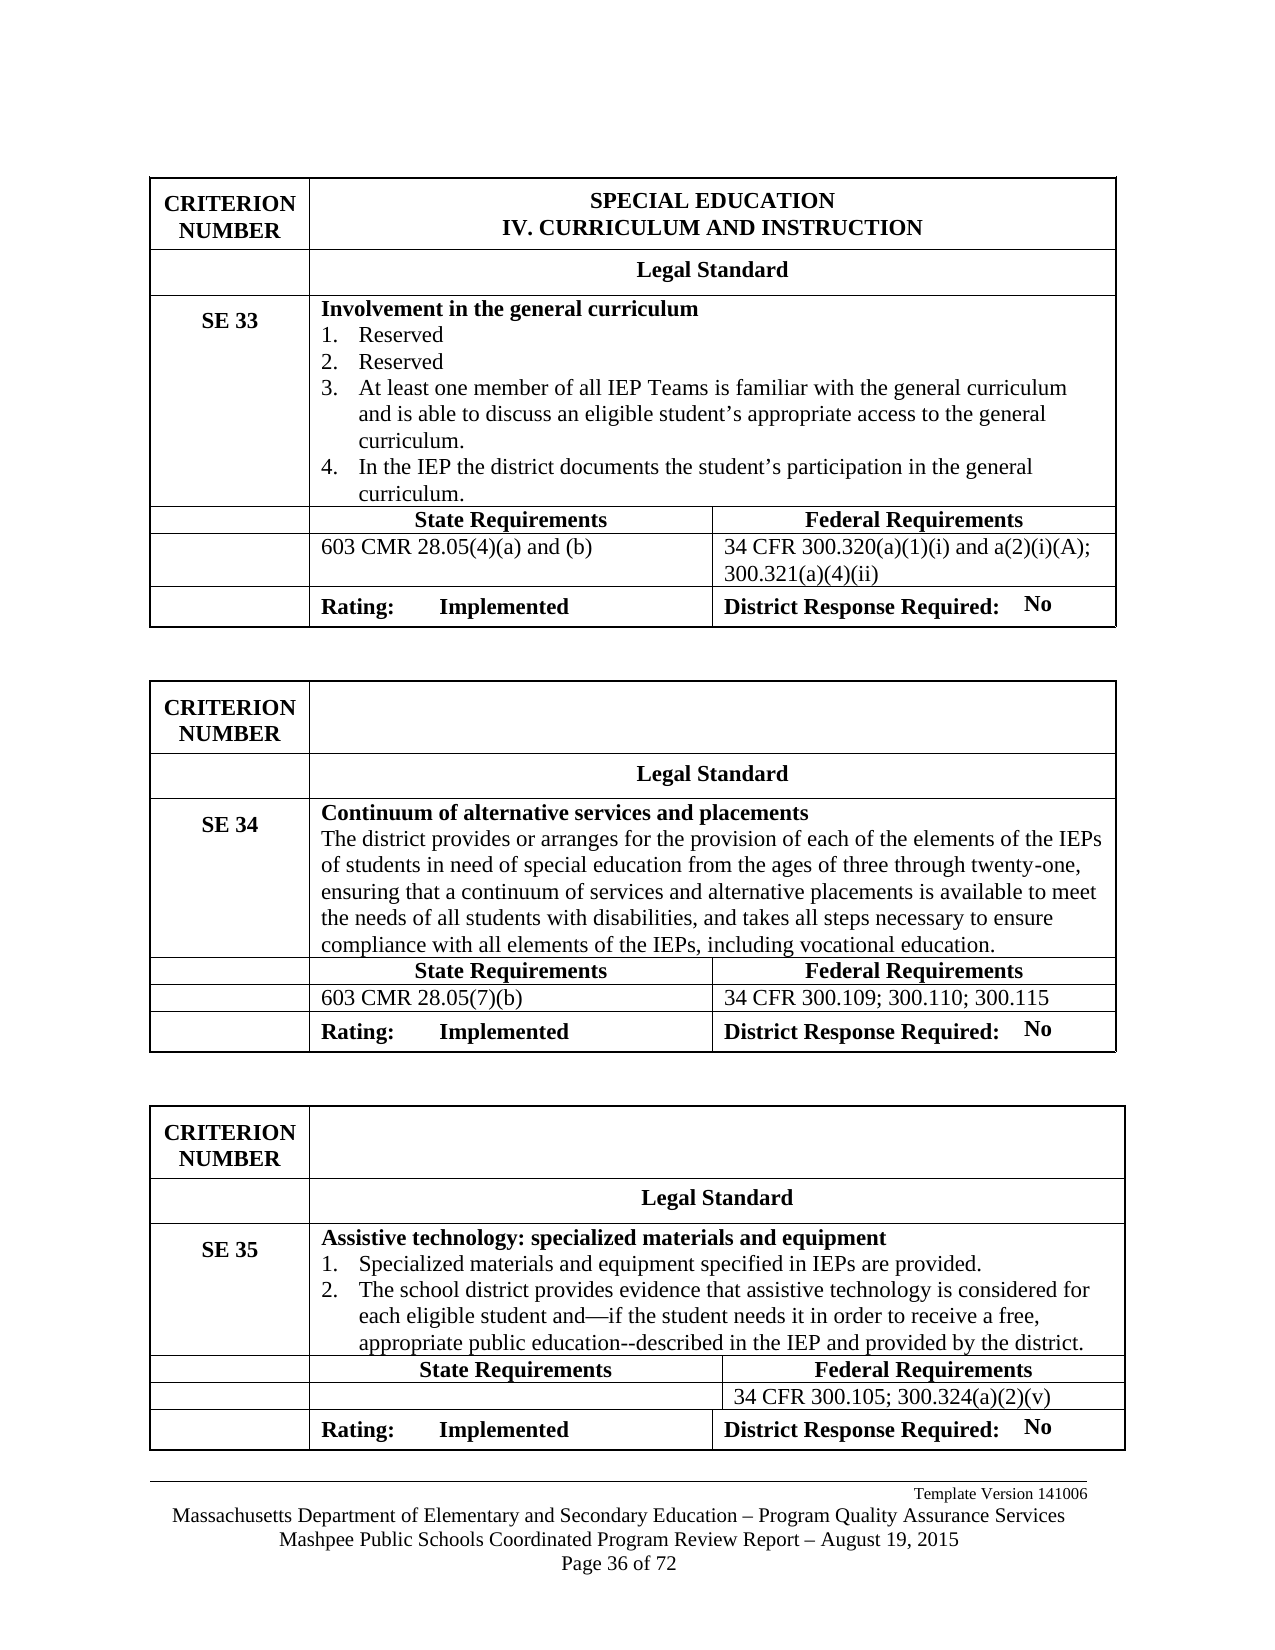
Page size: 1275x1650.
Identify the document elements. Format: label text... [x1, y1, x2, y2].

table_cell SE 34 [151, 799, 309, 957]
table_cell [151, 587, 309, 626]
table_cell No [1013, 1410, 1124, 1449]
table_cell Federal Requirements [713, 507, 1115, 533]
table_header CRITERION NUMBER [151, 1107, 309, 1178]
table_cell Legal Standard [310, 250, 1115, 294]
table_cell Rating: [310, 587, 422, 626]
table_cell Rating: [310, 1410, 422, 1449]
table_cell [151, 1179, 309, 1223]
table_cell 603 CMR 28.05(7)(b) [310, 985, 712, 1011]
table_cell SE 35 [151, 1224, 309, 1355]
table_cell District Response Required: [713, 587, 1012, 626]
table_cell Implemented [422, 1410, 712, 1449]
table_cell District Response Required: [713, 1410, 1012, 1449]
table_header CRITERION NUMBER [151, 179, 309, 249]
table_cell [151, 1383, 309, 1409]
table_cell [151, 985, 309, 1011]
table_cell District Response Required: [713, 1012, 1012, 1051]
table_cell State Requirements [310, 958, 712, 984]
table_header CRITERION NUMBER [151, 682, 309, 753]
table_cell Federal Requirements [713, 958, 1115, 984]
table_cell 34 CFR 300.320(a)(1)(i) and a(2)(i)(A); 300.321(a)(4)(ii) [713, 534, 1115, 586]
table_cell [151, 754, 309, 798]
table_cell Legal Standard [310, 754, 1115, 798]
table_cell [151, 958, 309, 984]
table_cell [151, 507, 309, 533]
table_cell No [1013, 587, 1115, 626]
table_cell Assistive technology: specialized materials and equipment Specialized materials and equipment specified in IEPs are provided. The school district provides evidence that assistive technology is considered for each eligible student and—if the student needs it in order to receive a free, appropriate public education--described in the IEP and provided by the district. [310, 1224, 1124, 1355]
table_cell Involvement in the general curriculum Reserved Reserved At least one member of all IEP Teams is familiar with the general curriculum and is able to discuss an eligible student’s appropriate access to the general curriculum. In the IEP the district documents the student’s participation in the general curriculum. [310, 296, 1115, 506]
table_cell Federal Requirements [723, 1356, 1124, 1382]
table_cell 603 CMR 28.05(4)(a) and (b) [310, 534, 712, 586]
table_cell No [1013, 1012, 1115, 1051]
table_cell Implemented [422, 1012, 712, 1051]
table_cell Implemented [422, 587, 712, 626]
table_cell Legal Standard [310, 1179, 1124, 1223]
table_cell Continuum of alternative services and placements The district provides or arranges for the provision of each of the elements of the IEPs of students in need of special education from the ages of three through twenty-one, ensuring that a continuum of services and alternative placements is available to meet the needs of all students with disabilities, and takes all steps necessary to ensure compliance with all elements of the IEPs, including vocational education. [310, 799, 1115, 957]
table_cell [151, 1012, 309, 1051]
table_cell [151, 534, 309, 586]
table_header SPECIAL EDUCATION IV. CURRICULUM AND INSTRUCTION [310, 179, 1115, 249]
table_cell State Requirements [310, 1356, 722, 1382]
table_cell SE 33 [151, 296, 309, 506]
table_cell 34 CFR 300.105; 300.324(a)(2)(v) [723, 1383, 1124, 1409]
table_header [310, 1107, 1124, 1178]
table_cell [151, 250, 309, 294]
table_cell [151, 1356, 309, 1382]
table_cell [151, 1410, 309, 1449]
table_cell Rating: [310, 1012, 422, 1051]
table_header [310, 682, 1115, 753]
table_cell 34 CFR 300.109; 300.110; 300.115 [713, 985, 1115, 1011]
table_cell [310, 1383, 722, 1409]
table_cell State Requirements [310, 507, 712, 533]
